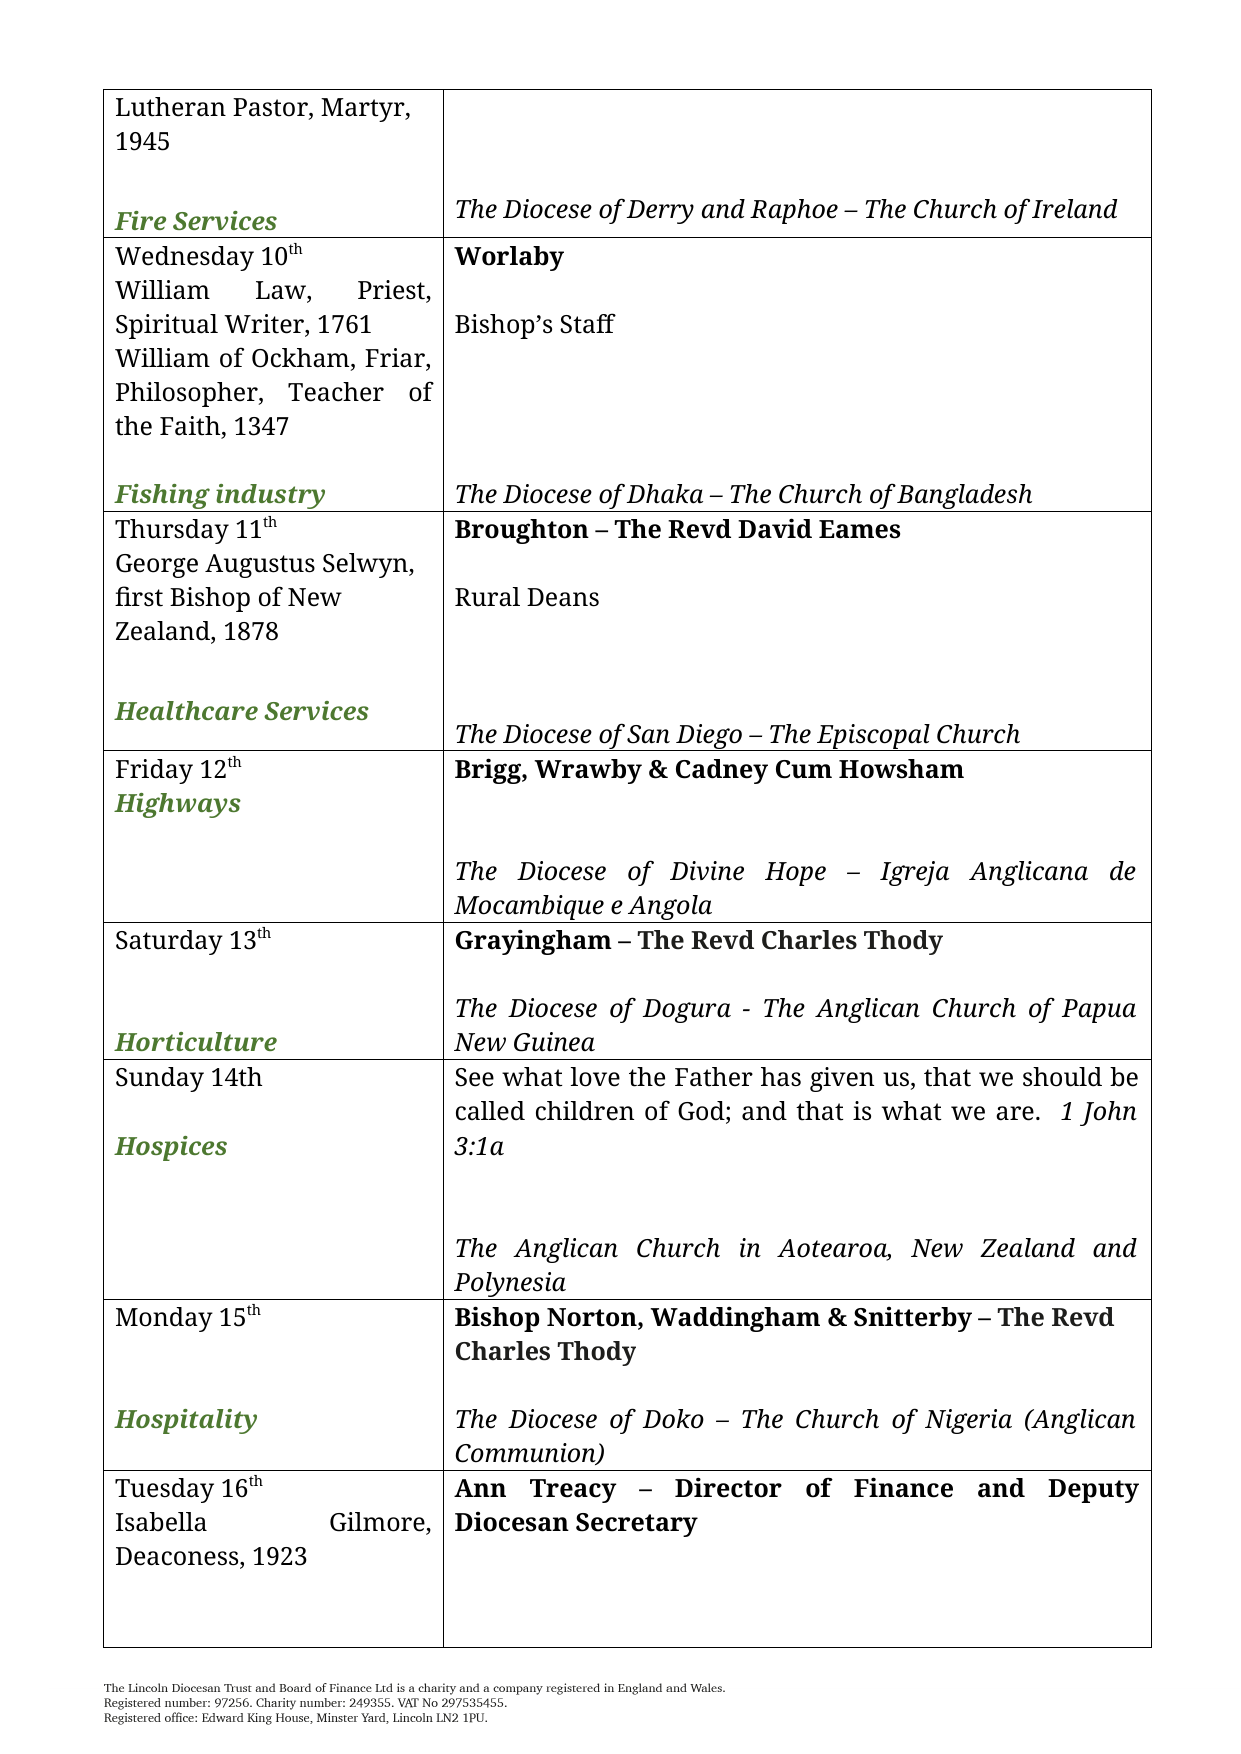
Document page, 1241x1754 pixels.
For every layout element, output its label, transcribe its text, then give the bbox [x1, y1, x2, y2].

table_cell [104, 90, 443, 237]
table_cell Friday 12th Highways [104, 751, 443, 922]
table_cell Brigg, Wrawby & Cadney Cum Howsham The Diocese of Divine Hope – Igreja Anglicana de Mocambique e Angola [444, 751, 1151, 922]
table_cell Wednesday 10th William Law, Priest, Spiritual Writer, 1761 William of Ockham, Friar, Philosopher, Teacher of the Faith, 1347 Fishing industry [104, 238, 443, 511]
table_cell Broughton – The Revd David Eames Rural Deans The Diocese of San Diego – The Episcopal Church [444, 512, 1151, 750]
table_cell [104, 1471, 443, 1647]
table_cell Saturday 13th Horticulture [104, 923, 443, 1059]
table_cell Thursday 11th George Augustus Selwyn, first Bishop of New Zealand, 1878 Healthcare Services [104, 512, 443, 750]
table_cell Worlaby Bishop’s Staff The Diocese of Dhaka – The Church of Bangladesh [444, 238, 1151, 511]
table_cell Grayingham – The Revd Charles Thody The Diocese of Dogura - The Anglican Church of Papua New Guinea [444, 923, 1151, 1059]
table_cell See what love the Father has given us, that we should be called children of God; and that is what we are. 1 John 3:1a The Anglican Church in Aotearoa, New Zealand and Polynesia [444, 1060, 1151, 1298]
table_cell Monday 15th Hospitality [104, 1300, 443, 1470]
table_cell Bishop Norton, Waddingham & Snitterby – The Revd Charles Thody The Diocese of Doko – The Church of Nigeria (Anglican Communion) [444, 1300, 1151, 1470]
table_cell Sunday 14th Hospices [104, 1060, 443, 1298]
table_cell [444, 1471, 1151, 1647]
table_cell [444, 90, 1151, 237]
picture [48, 1602, 1241, 1754]
